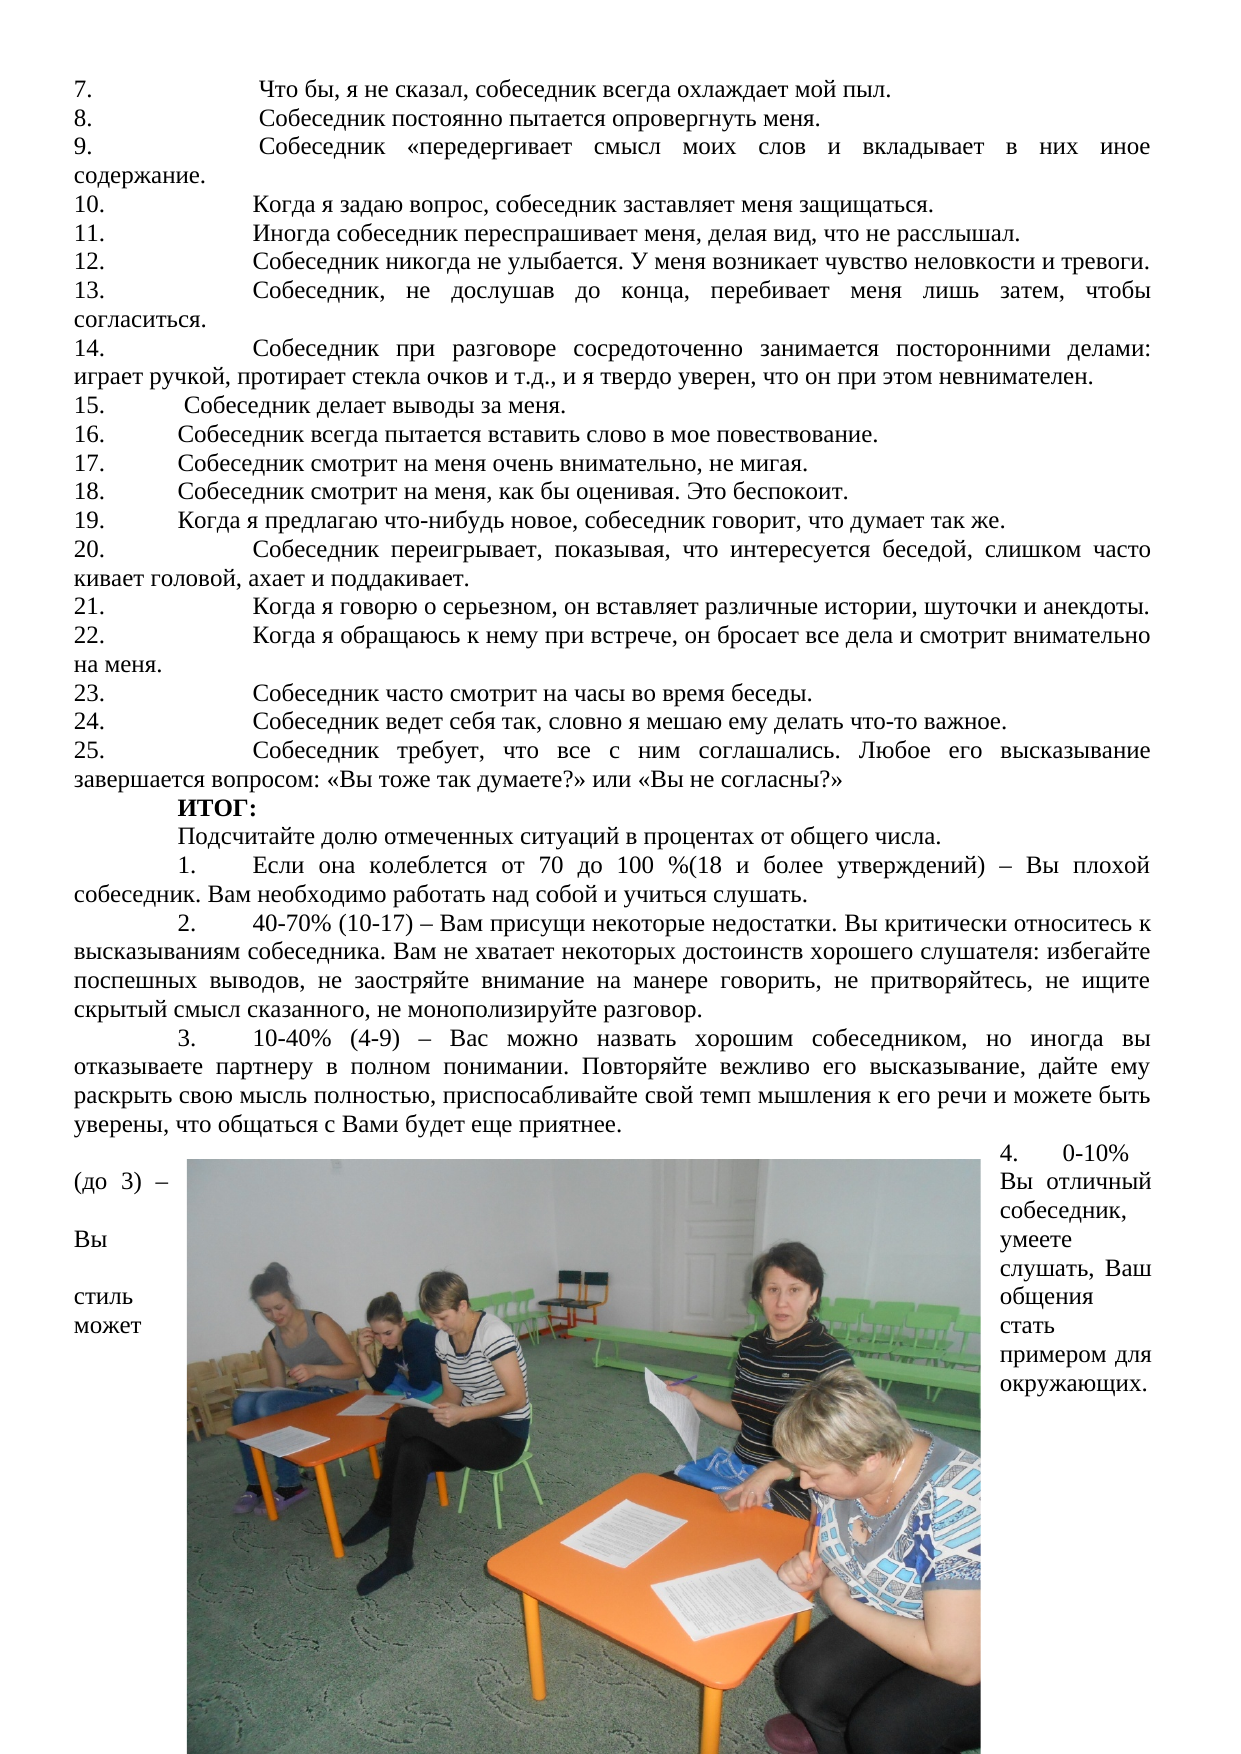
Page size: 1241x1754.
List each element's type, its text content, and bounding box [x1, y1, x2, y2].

list Собеседник при разговоре сосредоточенно занимается посторонними делами: играет ручкой, протирает стекла очков и т.д., и я твердо уверен, что он при этом невнимателен. [74, 333, 1152, 390]
picture [186, 1159, 981, 1754]
list Собеседник смотрит на меня очень внимательно, не мигая. [74, 448, 1152, 476]
list 0-10% (до 3) – Вы отличный собеседник, Вы умеете слушать, Ваш стиль общения может стать примером для окружающих. [74, 1138, 1152, 1398]
list Что бы, я не сказал, собеседник всегда охлаждает мой пыл. [74, 74, 1152, 103]
list Собеседник, не дослушав до конца, перебивает меня лишь затем, чтобы согласиться. [74, 275, 1152, 333]
text Подсчитайте долю отмеченных ситуаций в процентах от общего числа. [74, 821, 1152, 850]
list Собеседник делает выводы за меня. [74, 390, 1152, 419]
text ИТОГ: [74, 793, 1152, 821]
list 40-70% (10-17) – Вам присущи некоторые недостатки. Вы критически относитесь к высказываниям собеседника. Вам не хватает некоторых достоинств хорошего слушателя: избегайте поспешных выводов, не заостряйте внимание на манере говорить, не притворяйтесь, не ищите скрытый смысл сказанного, не монополизируйте разговор. [74, 908, 1152, 1023]
list Когда я предлагаю что-нибудь новое, собеседник говорит, что думает так же. [74, 505, 1152, 534]
list 10-40% (4-9) – Вас можно назвать хорошим собеседником, но иногда вы отказываете партнеру в полном понимании. Повторяйте вежливо его высказывание, дайте ему раскрыть свою мысль полностью, приспосабливайте свой темп мышления к его речи и можете быть уверены, что общаться с Вами будет еще приятнее. [74, 1023, 1152, 1138]
list Если она колеблется от 70 до 100 %(18 и более утверждений) – Вы плохой собеседник. Вам необходимо работать над собой и учиться слушать. [74, 850, 1152, 908]
list Иногда собеседник переспрашивает меня, делая вид, что не расслышал. [74, 218, 1152, 246]
list Когда я задаю вопрос, собеседник заставляет меня защищаться. [74, 189, 1152, 218]
list Собеседник требует, что все с ним соглашались. Любое его высказывание завершается вопросом: «Вы тоже так думаете?» или «Вы не согласны?» [74, 735, 1152, 793]
list Собеседник никогда не улыбается. У меня возникает чувство неловкости и тревоги. [74, 246, 1152, 275]
list Собеседник смотрит на меня, как бы оценивая. Это беспокоит. [74, 476, 1152, 505]
list Собеседник переигрывает, показывая, что интересуется беседой, слишком часто кивает головой, ахает и поддакивает. [74, 534, 1152, 591]
list Собеседник ведет себя так, словно я мешаю ему делать что-то важное. [74, 706, 1152, 735]
list Собеседник всегда пытается вставить слово в мое повествование. [74, 419, 1152, 448]
list Когда я говорю о серьезном, он вставляет различные истории, шуточки и анекдоты. [74, 591, 1152, 620]
list Собеседник часто смотрит на часы во время беседы. [74, 678, 1152, 706]
list Собеседник «передергивает смысл моих слов и вкладывает в них иное содержание. [74, 131, 1152, 189]
list Когда я обращаюсь к нему при встрече, он бросает все дела и смотрит внимательно на меня. [74, 620, 1152, 678]
list Собеседник постоянно пытается опровергнуть меня. [74, 103, 1152, 131]
